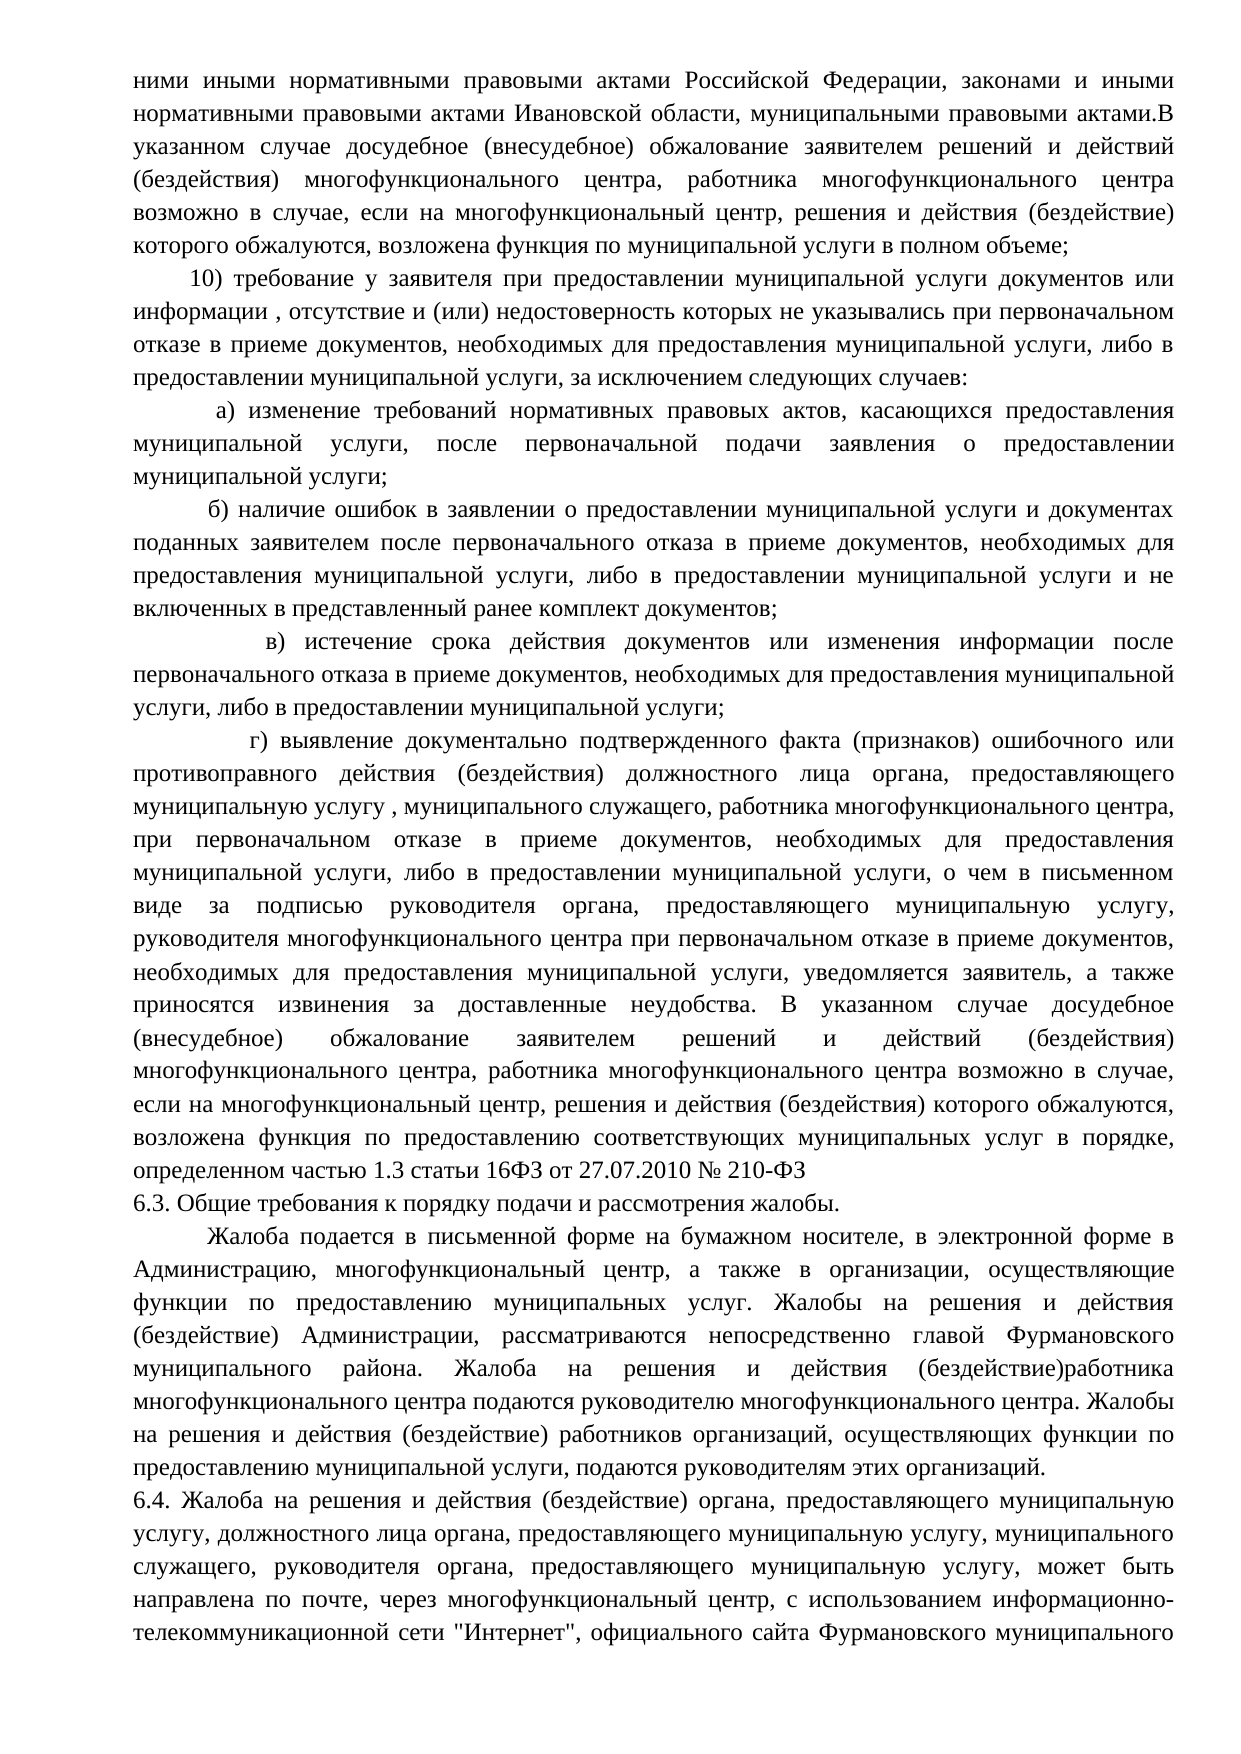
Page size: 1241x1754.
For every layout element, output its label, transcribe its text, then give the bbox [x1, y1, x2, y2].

text в) истечение срока действия документов или изменения информации после первоначального отказа в приеме документов, необходимых для предоставления муниципальной услуги, либо в предоставлении муниципальной услуги; [133, 626, 1175, 721]
text г) выявление документально подтвержденного факта (признаков) ошибочного или противоправного действия (бездействия) должностного лица органа, предоставляющего муниципальную услугу , муниципального служащего, работника многофункционального центра, при первоначальном отказе в приеме документов, необходимых для предоставления муниципальной услуги, либо в предоставлении муниципальной услуги, о чем в письменном виде за подписью руководителя органа, предоставляющего муниципальную услугу, руководителя многофункционального центра при первоначальном отказе в приеме документов, необходимых для предоставления муниципальной услуги, уведомляется заявитель, а также приносятся извинения за доставленные неудобства. В указанном случае досудебное (внесудебное) обжалование заявителем решений и действий (бездействия) многофункционального центра, работника многофункционального центра возможно в случае, если на многофункциональный центр, решения и действия (бездействия) которого обжалуются, возложена функция по предоставлению соответствующих муниципальных услуг в порядке, определенном частью 1.3 статьи 16ФЗ от 27.07.2010 № 210-ФЗ [133, 725, 1175, 1183]
text а) изменение требований нормативных правовых актов, касающихся предоставления муниципальной услуги, после первоначальной подачи заявления о предоставлении муниципальной услуги; [133, 395, 1175, 490]
text б) наличие ошибок в заявлении о предоставлении муниципальной услуги и документах поданных заявителем после первоначального отказа в приеме документов, необходимых для предоставления муниципальной услуги, либо в предоставлении муниципальной услуги и не включенных в представленный ранее комплект документов; [133, 494, 1175, 622]
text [133, 65, 1175, 259]
text 10) требование у заявителя при предоставлении муниципальной услуги документов или информации , отсутствие и (или) недостоверность которых не указывались при первоначальном отказе в приеме документов, необходимых для предоставления муниципальной услуги, либо в предоставлении муниципальной услуги, за исключением следующих случаев: [133, 263, 1175, 391]
text Жалоба подается в письменной форме на бумажном носителе, в электронной форме в Администрацию, многофункциональный центр, а также в организации, осуществляющие функции по предоставлению муниципальных услуг. Жалобы на решения и действия (бездействие) Администрации, рассматриваются непосредственно главой Фурмановского муниципального района. Жалоба на решения и действия (бездействие)работника многофункционального центра подаются руководителю многофункционального центра. Жалобы на решения и действия (бездействие) работников организаций, осуществляющих функции по предоставлению муниципальной услуги, подаются руководителям этих организаций. [133, 1221, 1175, 1481]
text 6.3. Общие требования к порядку подачи и рассмотрения жалобы. [133, 1188, 1175, 1216]
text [133, 1485, 1175, 1646]
